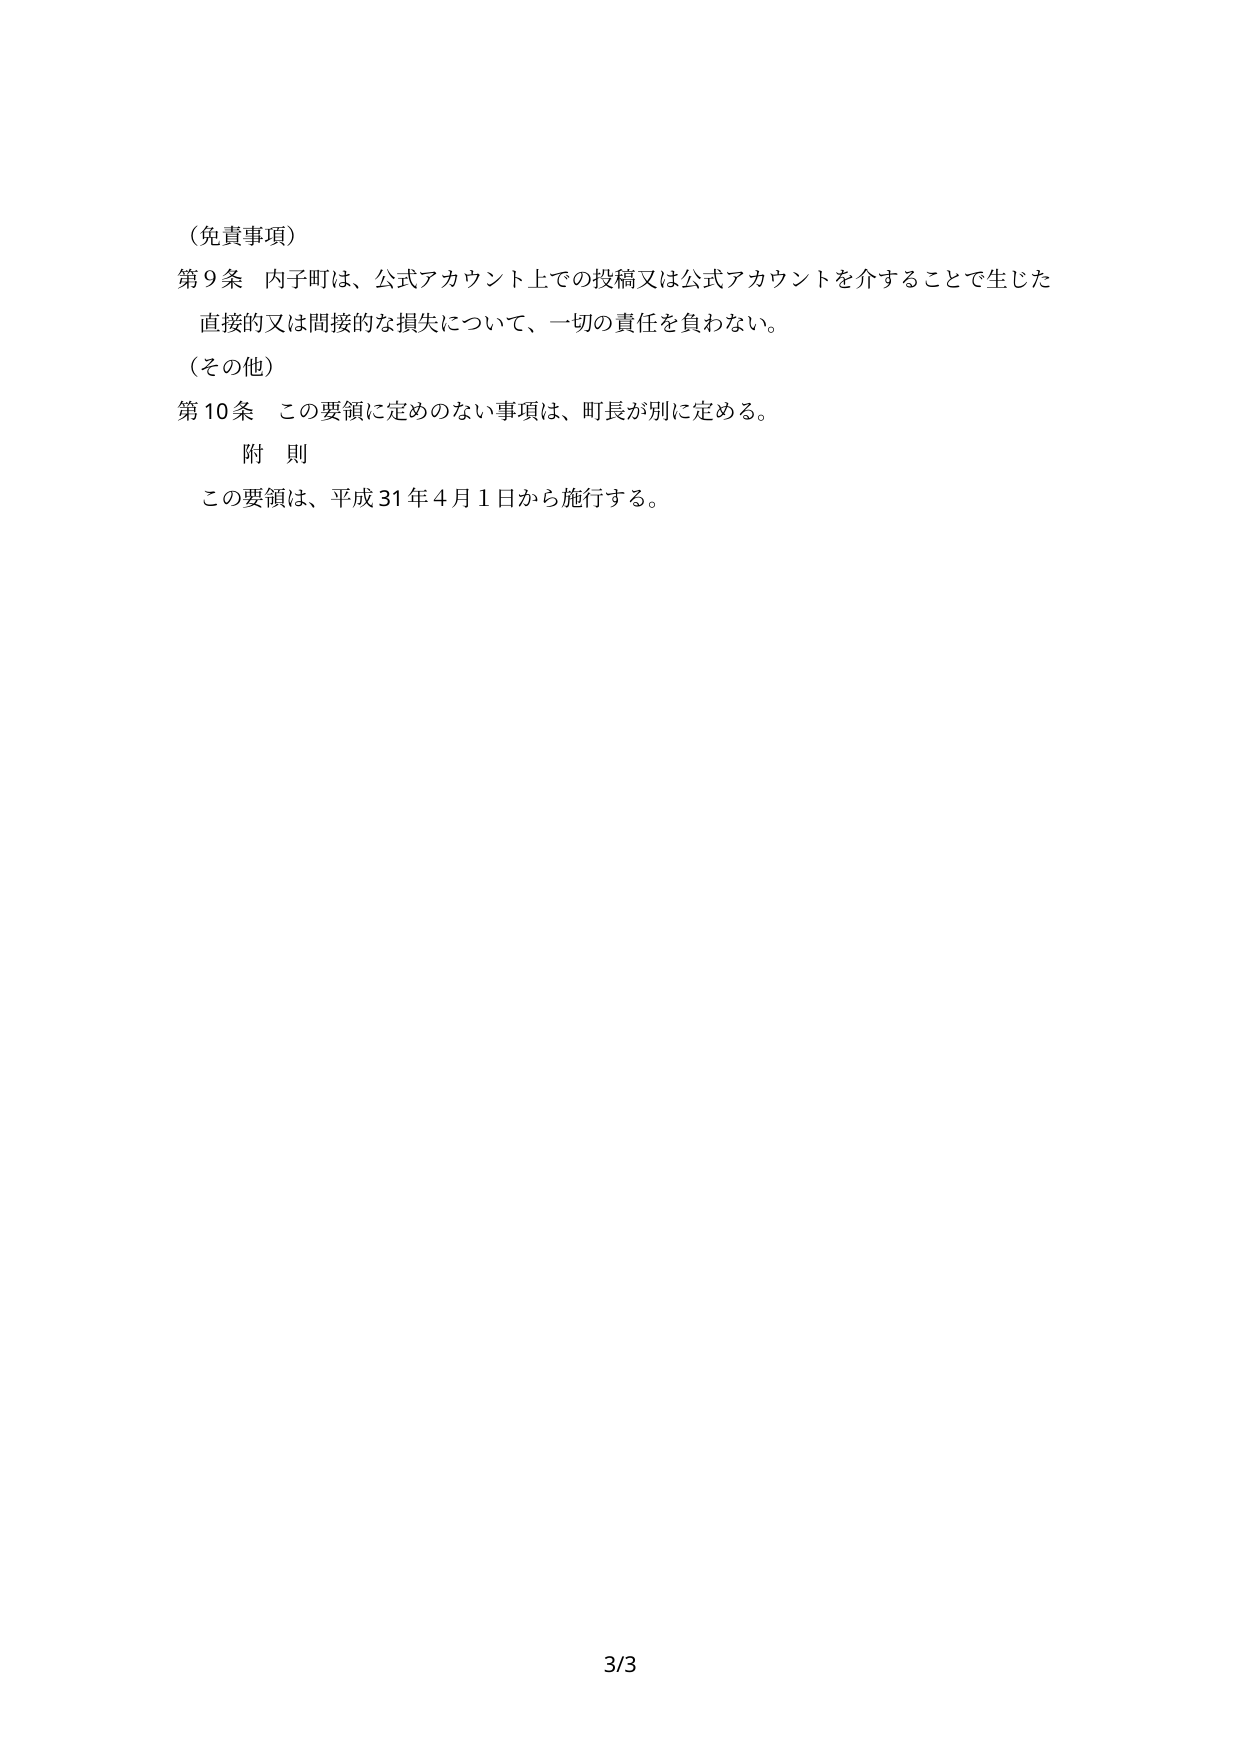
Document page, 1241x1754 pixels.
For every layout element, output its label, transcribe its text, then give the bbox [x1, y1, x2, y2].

text （その他） [177, 338, 1063, 382]
text この要領は、平成31年４月１日から施行する。 [177, 469, 1063, 513]
text 附 則 [243, 425, 1063, 469]
text （免責事項） [177, 207, 1063, 250]
text 第９条 内子町は、公式アカウント上での投稿又は公式アカウントを介することで生じた直接的又は間接的な損失について、一切の責任を負わない。 [177, 250, 1063, 338]
text 第10条 この要領に定めのない事項は、町長が別に定める。 [177, 382, 1063, 425]
